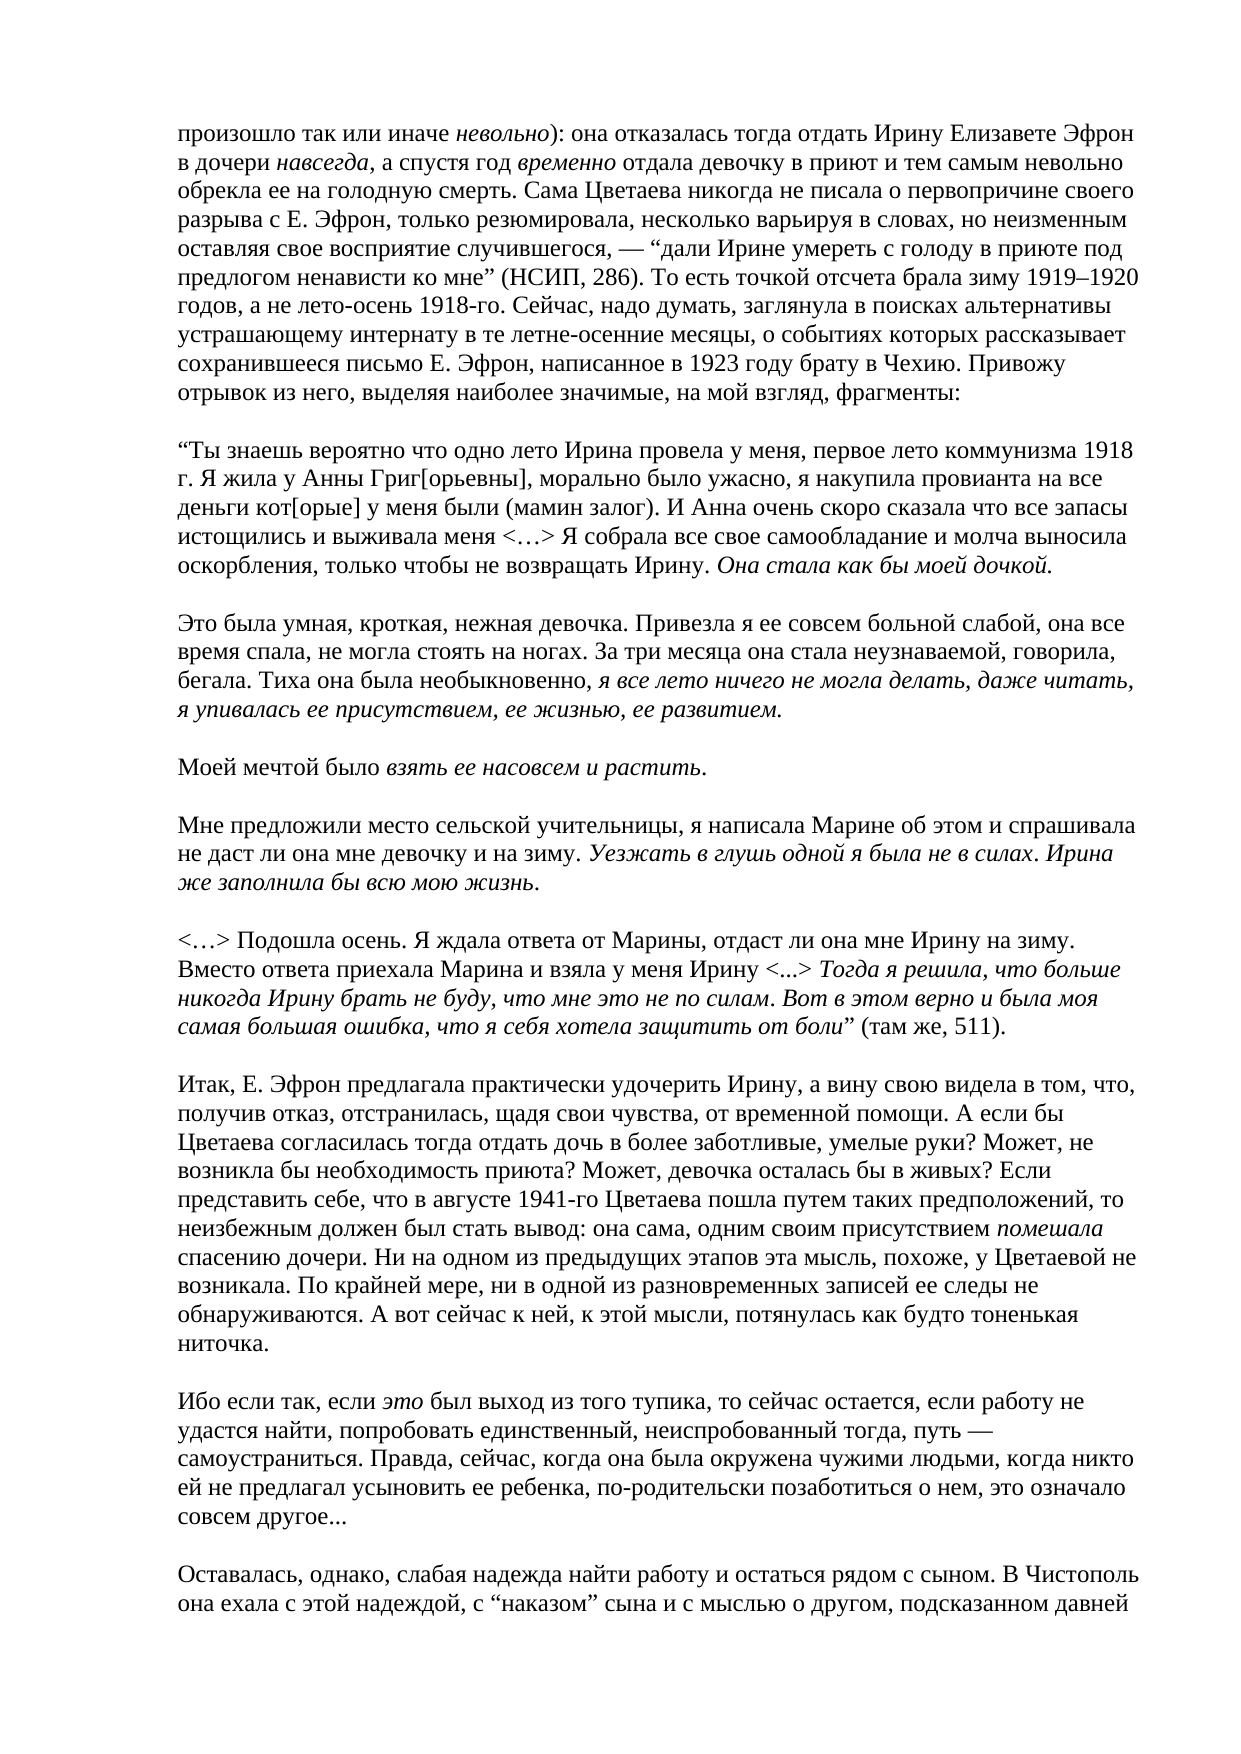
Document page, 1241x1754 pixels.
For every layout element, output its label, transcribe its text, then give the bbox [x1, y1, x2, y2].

text <…> Подошла осень. Я ждала ответа от Марины, отдаст ли она мне Ирину на зиму. Вместо ответа приехала Марина и взяла у меня Ирину <...> Тогда я решила, что больше никогда Ирину брать не буду, что мне это не по силам. Вот в этом верно и была моя самая большая ошибка, что я себя хотела защитить от боли” (там же, 511). [177, 925, 1152, 1040]
text Это была умная, кроткая, нежная девочка. Привезла я ее совсем больной слабой, она все время спала, не могла стоять на ногах. За три месяца она стала неузнаваемой, говорила, бегала. Тиха она была необыкновенно, я все лето ничего не могла делать, даже читать, я упивалась ее присутствием, ее жизнью, ее развитием. [177, 608, 1152, 723]
text “Ты знаешь вероятно что одно лето Ирина провела у меня, первое лето коммунизма 1918 г. Я жила у Анны Григ[орьевны], морально было ужасно, я накупила провианта на все деньги кот[орые] у меня были (мамин залог). И Анна очень скоро сказала что все запасы истощились и выживала меня <…> Я собрала все свое самообладание и молча выносила оскорбления, только чтобы не возвращать Ирину. Она стала как бы моей дочкой. [177, 435, 1152, 578]
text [177, 118, 1152, 406]
text Ибо если так, если это был выход из того тупика, то сейчас остается, если работу не удастся найти, попробовать единственный, неиспробованный тогда, путь — самоустраниться. Правда, сейчас, когда она была окружена чужими людьми, когда никто ей не предлагал усыновить ее ребенка, по-родительски позаботиться о нем, это означало совсем другое... [177, 1386, 1152, 1530]
text Моей мечтой было взять ее насовсем и растить. [177, 752, 1152, 781]
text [177, 1559, 1152, 1616]
text Мне предложили место сельской учительницы, я написала Марине об этом и спрашивала не даст ли она мне девочку и на зиму. Уезжать в глушь одной я была не в силах. Ирина же заполнила бы всю мою жизнь. [177, 810, 1152, 896]
text Итак, Е. Эфрон предлагала практически удочерить Ирину, а вину свою видела в том, что, получив отказ, отстранилась, щадя свои чувства, от временной помощи. А если бы Цветаева согласилась тогда отдать дочь в более заботливые, умелые руки? Может, не возникла бы необходимость приюта? Может, девочка осталась бы в живых? Если представить себе, что в августе 1941-го Цветаева пошла путем таких предположений, то неизбежным должен был стать вывод: она сама, одним своим присутствием помешала спасению дочери. Ни на одном из предыдущих этапов эта мысль, похоже, у Цветаевой не возникала. По крайней мере, ни в одной из разновременных записей ее следы не обнаруживаются. А вот сейчас к ней, к этой мысли, потянулась как будто тоненькая ниточка. [177, 1069, 1152, 1357]
